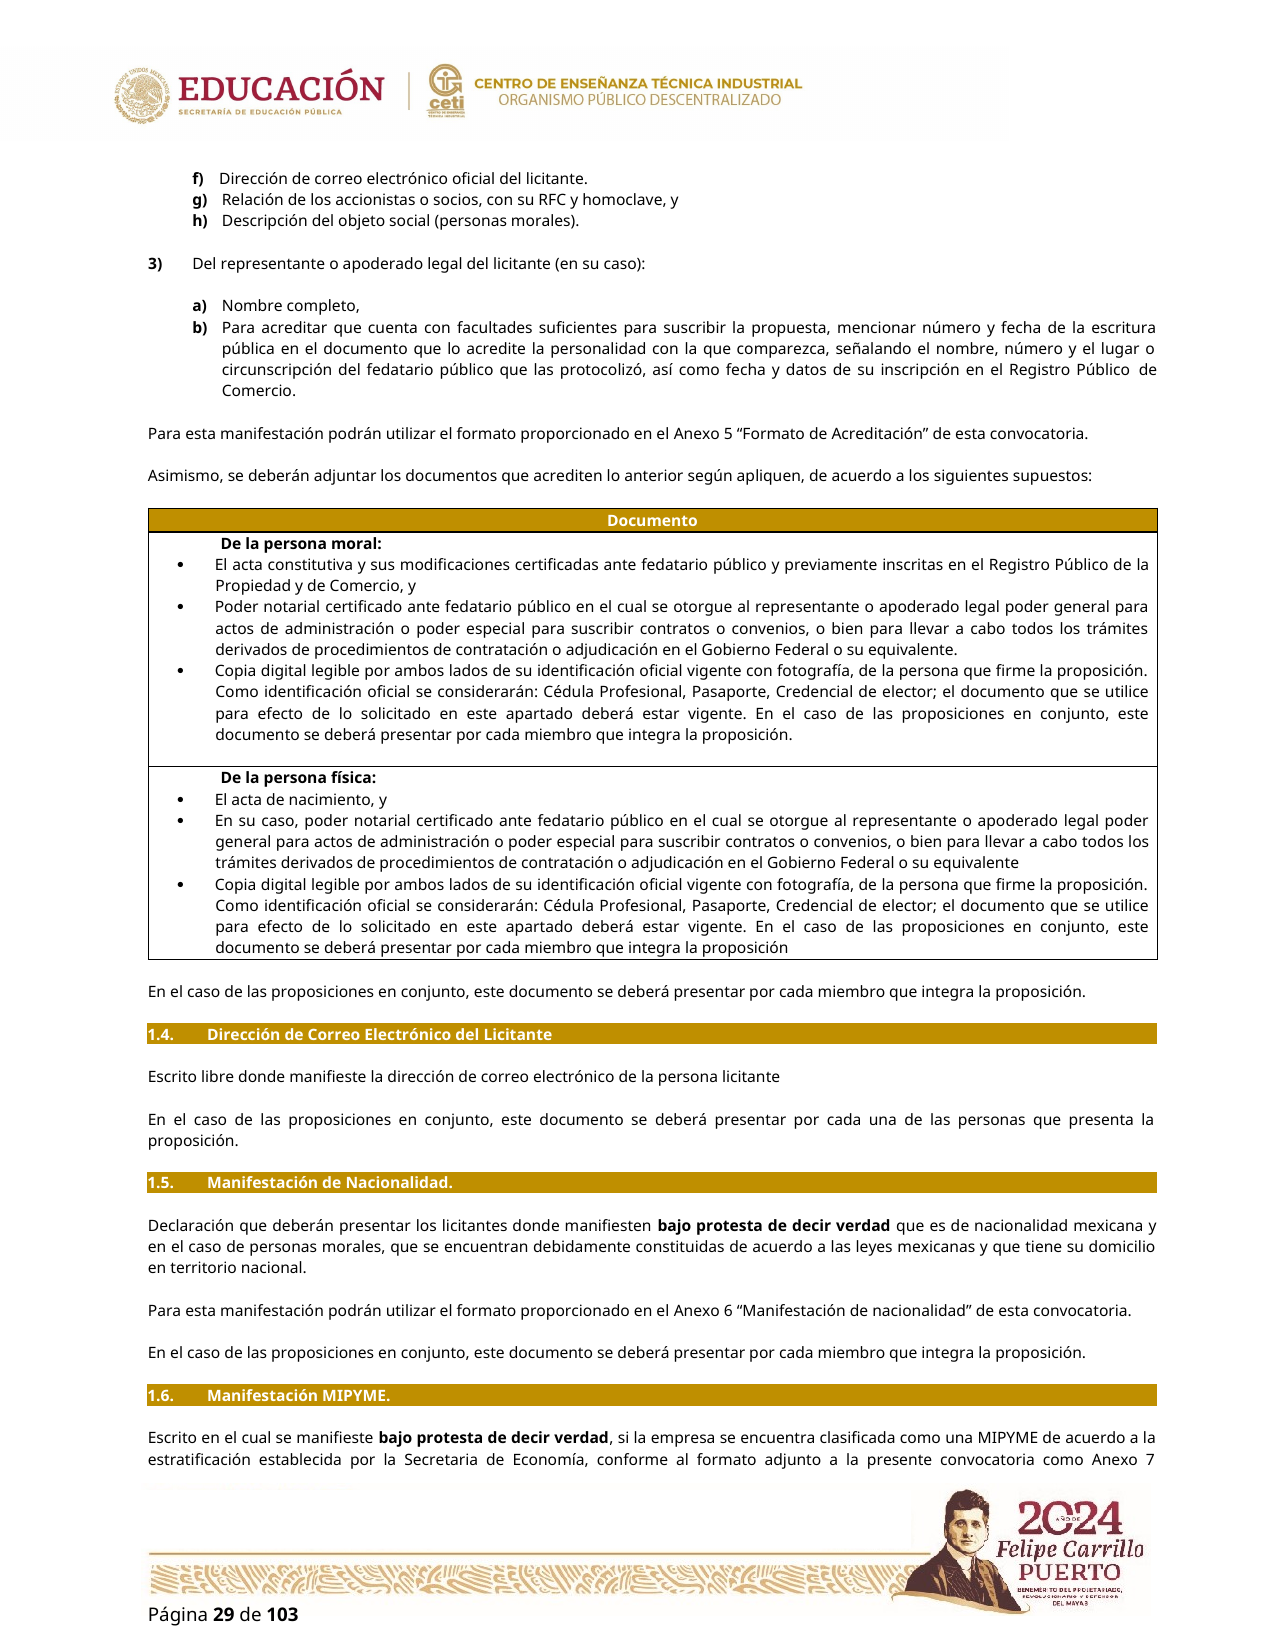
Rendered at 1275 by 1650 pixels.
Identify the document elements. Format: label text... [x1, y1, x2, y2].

list Nombre completo, [192, 295, 1157, 316]
list Manifestación de Nacionalidad. [147, 1172, 1157, 1193]
text Para esta manifestación podrán utilizar el formato proporcionado en el Anexo 5 “Formato de Acreditación” de esta convocatoria. [148, 423, 1157, 444]
list Manifestación MIPYME. [147, 1384, 1157, 1406]
list Descripción del objeto social (personas morales). [192, 210, 1157, 231]
picture [0, 46, 1010, 141]
list Para acreditar que cuenta con facultades suficientes para suscribir la propuesta, mencionar número y fecha de la escritura pública en el documento que lo acredite la personalidad con la que comparezca, señalando el nombre, número y el lugar o circunscripción del fedatario público que las protocolizó, así como fecha y datos de su inscripción en el Registro Público de Comercio. [192, 316, 1157, 401]
list Dirección de correo electrónico oficial del licitante. [192, 168, 1157, 189]
list Relación de los accionistas o socios, con su RFC y homoclave, y [192, 189, 1157, 210]
text Declaración que deberán presentar los licitantes donde manifiesten bajo protesta de decir verdad que es de nacionalidad mexicana y en el caso de personas morales, que se encuentran debidamente constituidas de acuerdo a las leyes mexicanas y que tiene su domicilio en territorio nacional. [148, 1214, 1157, 1278]
text Para esta manifestación podrán utilizar el formato proporcionado en el Anexo 6 “Manifestación de nacionalidad” de esta convocatoria. [148, 1299, 1157, 1321]
list Dirección de Correo Electrónico del Licitante [147, 1023, 1157, 1044]
text En el caso de las proposiciones en conjunto, este documento se deberá presentar por cada una de las personas que presenta la proposición. [148, 1108, 1157, 1151]
text En el caso de las proposiciones en conjunto, este documento se deberá presentar por cada miembro que integra la proposición. [148, 1342, 1157, 1363]
list Del representante o apoderado legal del licitante (en su caso): [148, 253, 1157, 274]
table_cell De la persona moral: El acta constitutiva y sus modificaciones certificadas ante fedatario público y previamente inscritas en el Registro Público de la Propiedad y de Comercio, y Poder notarial certificado ante fedatario público en el cual se otorgue al representante o apoderado legal poder general para actos de administración o poder especial para suscribir contratos o convenios, o bien para llevar a cabo todos los trámites derivados de procedimientos de contratación o adjudicación en el Gobierno Federal o su equivalente. Copia digital legible por ambos lados de su identificación oficial vigente con fotografía, de la persona que firme la proposición. Como identificación oficial se considerarán: Cédula Profesional, Pasaporte, Credencial de elector; el documento que se utilice para efecto de lo solicitado en este apartado deberá estar vigente. En el caso de las proposiciones en conjunto, este documento se deberá presentar por cada miembro que integra la proposición. [149, 533, 1157, 766]
picture [141, 1483, 1151, 1616]
table_header Documento [149, 509, 1157, 531]
text En el caso de las proposiciones en conjunto, este documento se deberá presentar por cada miembro que integra la proposición. [148, 981, 1157, 1002]
table_cell De la persona física: El acta de nacimiento, y En su caso, poder notarial certificado ante fedatario público en el cual se otorgue al representante o apoderado legal poder general para actos de administración o poder especial para suscribir contratos o convenios, o bien para llevar a cabo todos los trámites derivados de procedimientos de contratación o adjudicación en el Gobierno Federal o su equivalente Copia digital legible por ambos lados de su identificación oficial vigente con fotografía, de la persona que firme la proposición. Como identificación oficial se considerarán: Cédula Profesional, Pasaporte, Credencial de elector; el documento que se utilice para efecto de lo solicitado en este apartado deberá estar vigente. En el caso de las proposiciones en conjunto, este documento se deberá presentar por cada miembro que integra la proposición [149, 767, 1157, 958]
text Escrito libre donde manifieste la dirección de correo electrónico de la persona licitante [148, 1066, 1157, 1087]
text Asimismo, se deberán adjuntar los documentos que acrediten lo anterior según apliquen, de acuerdo a los siguientes supuestos: [148, 465, 1157, 486]
